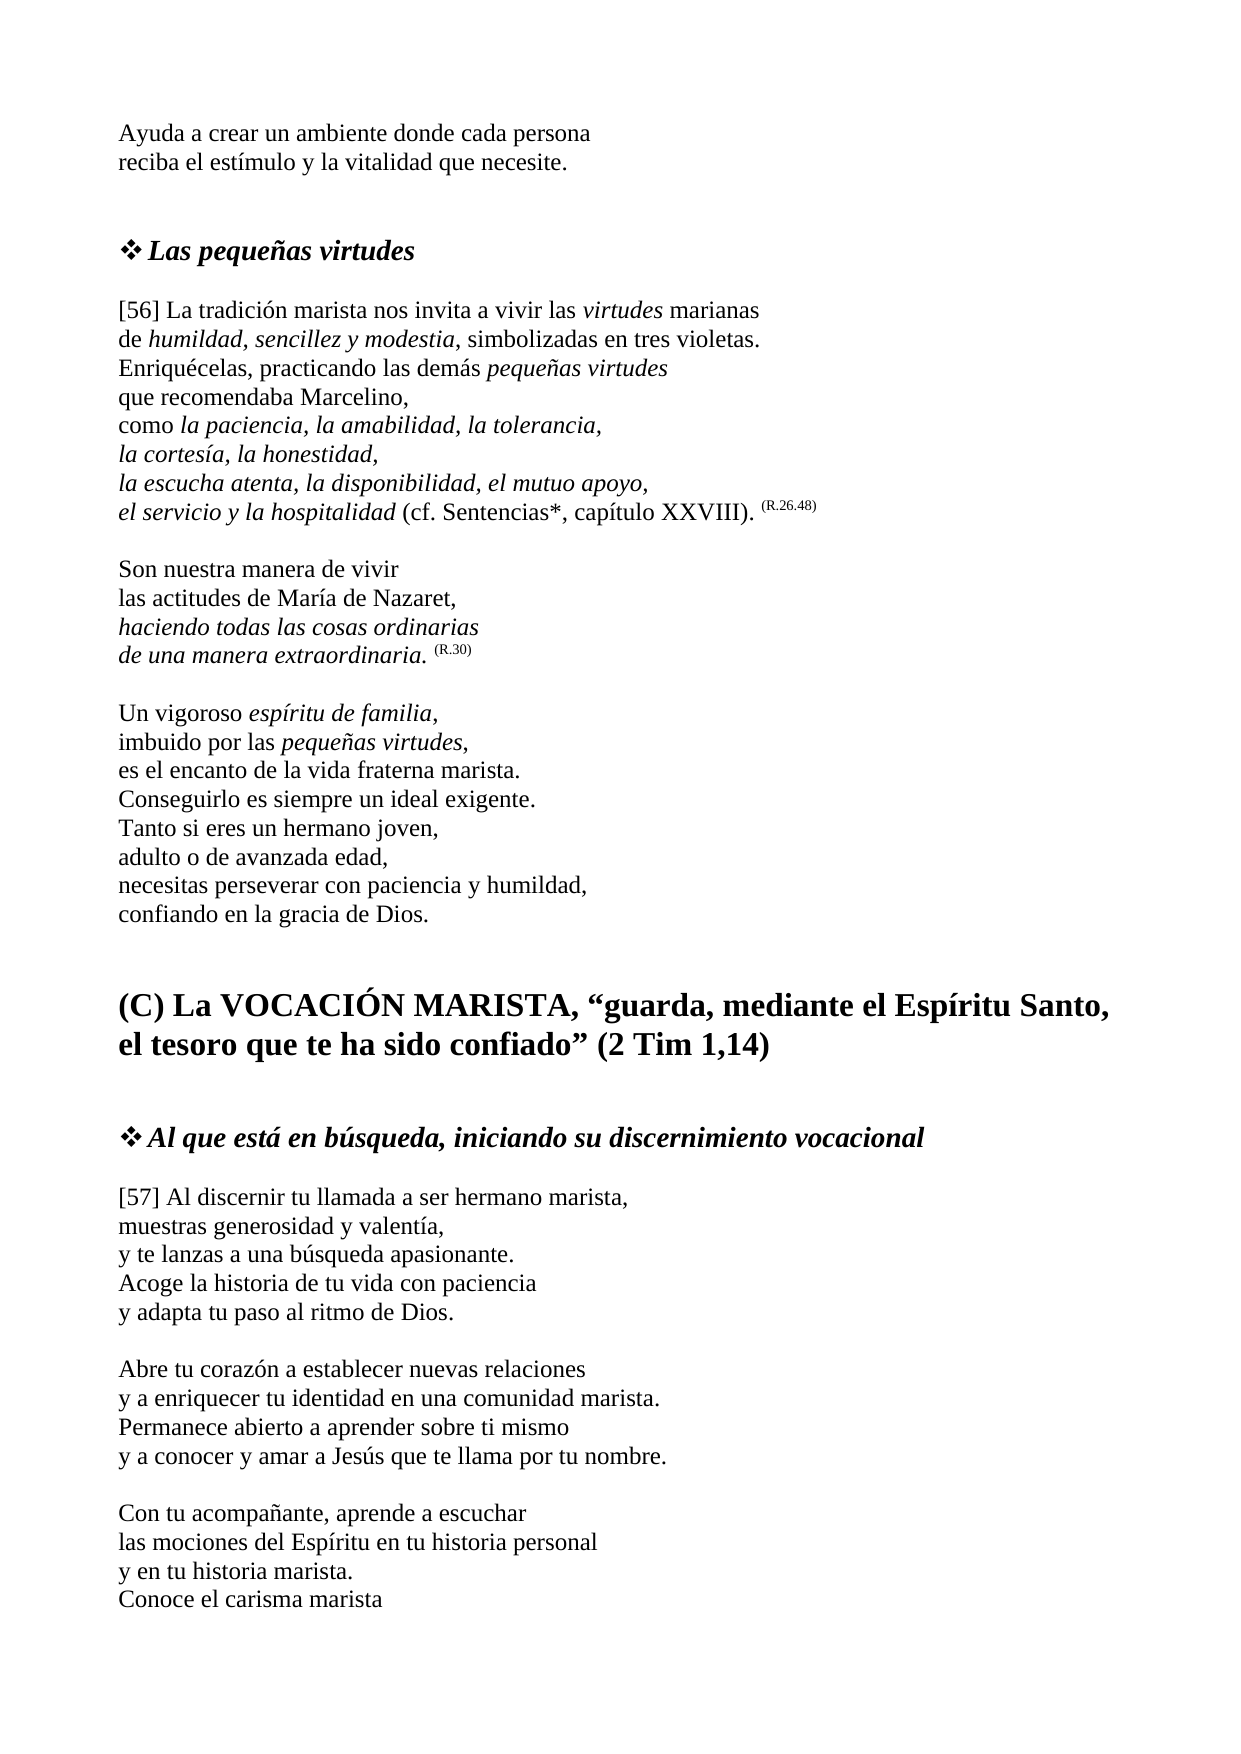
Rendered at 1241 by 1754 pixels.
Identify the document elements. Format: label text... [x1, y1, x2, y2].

text como la paciencia, la amabilidad, la tolerancia, [118, 411, 1122, 439]
text y adapta tu paso al ritmo de Dios. [118, 1297, 1122, 1326]
subtitle Al que está en búsqueda, iniciando su discernimiento vocacional [118, 1120, 1122, 1153]
text que recomendaba Marcelino, [118, 382, 1122, 411]
subtitle (C) La VOCACIÓN MARISTA, “guarda, mediante el Espíritu Santo, el tesoro que te ha sido confiado” (2 Tim 1,14) [118, 986, 1122, 1062]
text Son nuestra manera de vivir [118, 554, 1122, 583]
text necesitas perseverar con paciencia y humildad, [118, 871, 1122, 899]
text Ayuda a crear un ambiente donde cada persona [118, 118, 1122, 147]
text las mociones del Espíritu en tu historia personal [118, 1527, 1122, 1556]
text la escucha atenta, la disponibilidad, el mutuo apoyo, [118, 468, 1122, 497]
text Un vigoroso espíritu de familia, [118, 698, 1122, 727]
text Con tu acompañante, aprende a escuchar [118, 1498, 1122, 1527]
text de una manera extraordinaria. (R.30) [118, 641, 1122, 669]
text Permanece abierto a aprender sobre ti mismo [118, 1412, 1122, 1441]
text Acoge la historia de tu vida con paciencia [118, 1268, 1122, 1297]
text las actitudes de María de Nazaret, [118, 583, 1122, 612]
text de humildad, sencillez y modestia, simbolizadas en tres violetas. [118, 324, 1122, 353]
text es el encanto de la vida fraterna marista. [118, 756, 1122, 784]
text Abre tu corazón a establecer nuevas relaciones [118, 1354, 1122, 1383]
text el servicio y la hospitalidad (cf. Sentencias*, capítulo XXVIII). (R.26.48) [118, 497, 1122, 526]
text [56] La tradición marista nos invita a vivir las virtudes marianas [118, 296, 1122, 324]
text y te lanzas a una búsqueda apasionante. [118, 1239, 1122, 1268]
text Conoce el carisma marista [118, 1584, 1122, 1613]
text imbuido por las pequeñas virtudes, [118, 727, 1122, 756]
text [57] Al discernir tu llamada a ser hermano marista, [118, 1182, 1122, 1211]
text Enriquécelas, practicando las demás pequeñas virtudes [118, 353, 1122, 382]
text y a conocer y amar a Jesús que te llama por tu nombre. [118, 1441, 1122, 1469]
text haciendo todas las cosas ordinarias [118, 612, 1122, 641]
text reciba el estímulo y la vitalidad que necesite. [118, 147, 1122, 176]
text adulto o de avanzada edad, [118, 842, 1122, 871]
text Tanto si eres un hermano joven, [118, 813, 1122, 842]
text y en tu historia marista. [118, 1556, 1122, 1584]
text y a enriquecer tu identidad en una comunidad marista. [118, 1383, 1122, 1412]
text Conseguirlo es siempre un ideal exigente. [118, 784, 1122, 813]
text la cortesía, la honestidad, [118, 439, 1122, 468]
text muestras generosidad y valentía, [118, 1211, 1122, 1239]
subtitle Las pequeñas virtudes [118, 233, 1122, 267]
text confiando en la gracia de Dios. [118, 899, 1122, 928]
